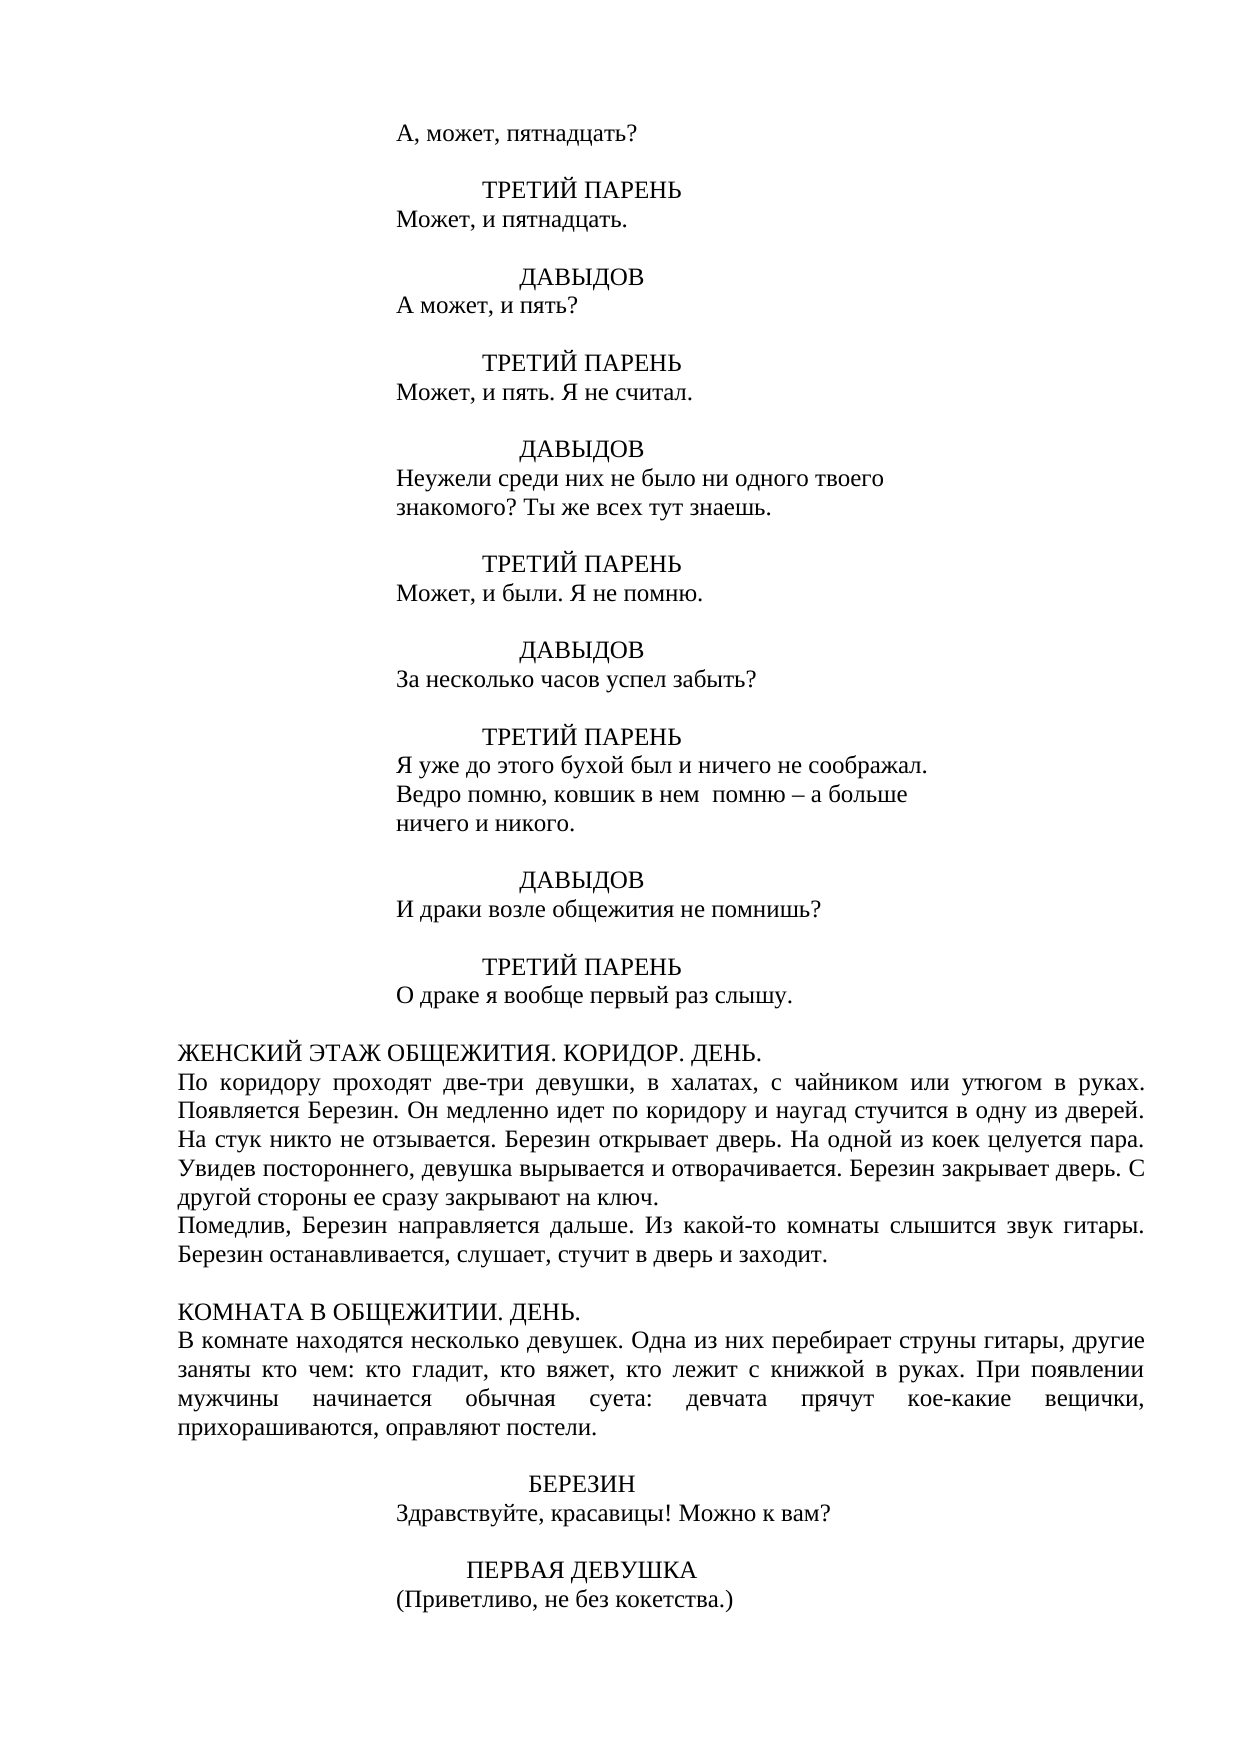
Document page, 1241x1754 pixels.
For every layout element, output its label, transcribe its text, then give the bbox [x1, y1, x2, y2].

text За несколько часов успел забыть? [396, 664, 986, 693]
text ТРЕТИЙ ПАРЕНЬ [177, 952, 986, 981]
text (Приветливо, не без кокетства.) [396, 1584, 986, 1613]
text ТРЕТИЙ ПАРЕНЬ [177, 549, 986, 578]
text БЕРЕЗИН [177, 1469, 986, 1498]
text А может, и пять? [396, 291, 986, 319]
text Я уже до этого бухой был и ничего не соображал. Ведро помню, ковшик в нем помню – а больше ничего и никого. [396, 751, 986, 837]
text ПЕРВАЯ ДЕВУШКА [177, 1556, 986, 1584]
text Неужели среди них не было ни одного твоего знакомого? Ты же всех тут знаешь. [396, 463, 986, 521]
text ТРЕТИЙ ПАРЕНЬ [177, 722, 986, 751]
text Помедлив, Березин направляется дальше. Из какой-то комнаты слышится звук гитары. Березин останавливается, слушает, стучит в дверь и заходит. [177, 1211, 1146, 1268]
text ДАВЫДОВ [177, 636, 986, 664]
text И драки возле общежития не помнишь? [396, 894, 986, 923]
text ДАВЫДОВ [177, 866, 986, 894]
text КОМНАТА В ОБЩЕЖИТИИ. ДЕНЬ. [177, 1297, 1146, 1326]
text Может, и пять. Я не считал. [396, 377, 986, 406]
text Здравствуйте, красавицы! Можно к вам? [396, 1498, 986, 1527]
text В комнате находятся несколько девушек. Одна из них перебирает струны гитары, другие заняты кто чем: кто гладит, кто вяжет, кто лежит с книжкой в руках. При появлении мужчины начинается обычная суета: девчата прячут кое-какие вещички, прихорашиваются, оправляют постели. [177, 1326, 1146, 1441]
text По коридору проходят две-три девушки, в халатах, с чайником или утюгом в руках. Появляется Березин. Он медленно идет по коридору и наугад стучится в одну из дверей. На стук никто не отзывается. Березин открывает дверь. На одной из коек целуется пара. Увидев постороннего, девушка вырывается и отворачивается. Березин закрывает дверь. С другой стороны ее сразу закрывают на ключ. [177, 1067, 1146, 1211]
text А, может, пятнадцать? [396, 118, 986, 147]
text ЖЕНСКИЙ ЭТАЖ ОБЩЕЖИТИЯ. КОРИДОР. ДЕНЬ. [177, 1038, 1146, 1067]
text ДАВЫДОВ [177, 434, 986, 463]
text О драке я вообще первый раз слышу. [396, 981, 986, 1009]
text ТРЕТИЙ ПАРЕНЬ [177, 348, 986, 377]
text ДАВЫДОВ [177, 262, 986, 291]
text Может, и были. Я не помню. [396, 578, 986, 607]
text ТРЕТИЙ ПАРЕНЬ [177, 176, 986, 204]
text Может, и пятнадцать. [396, 204, 986, 233]
